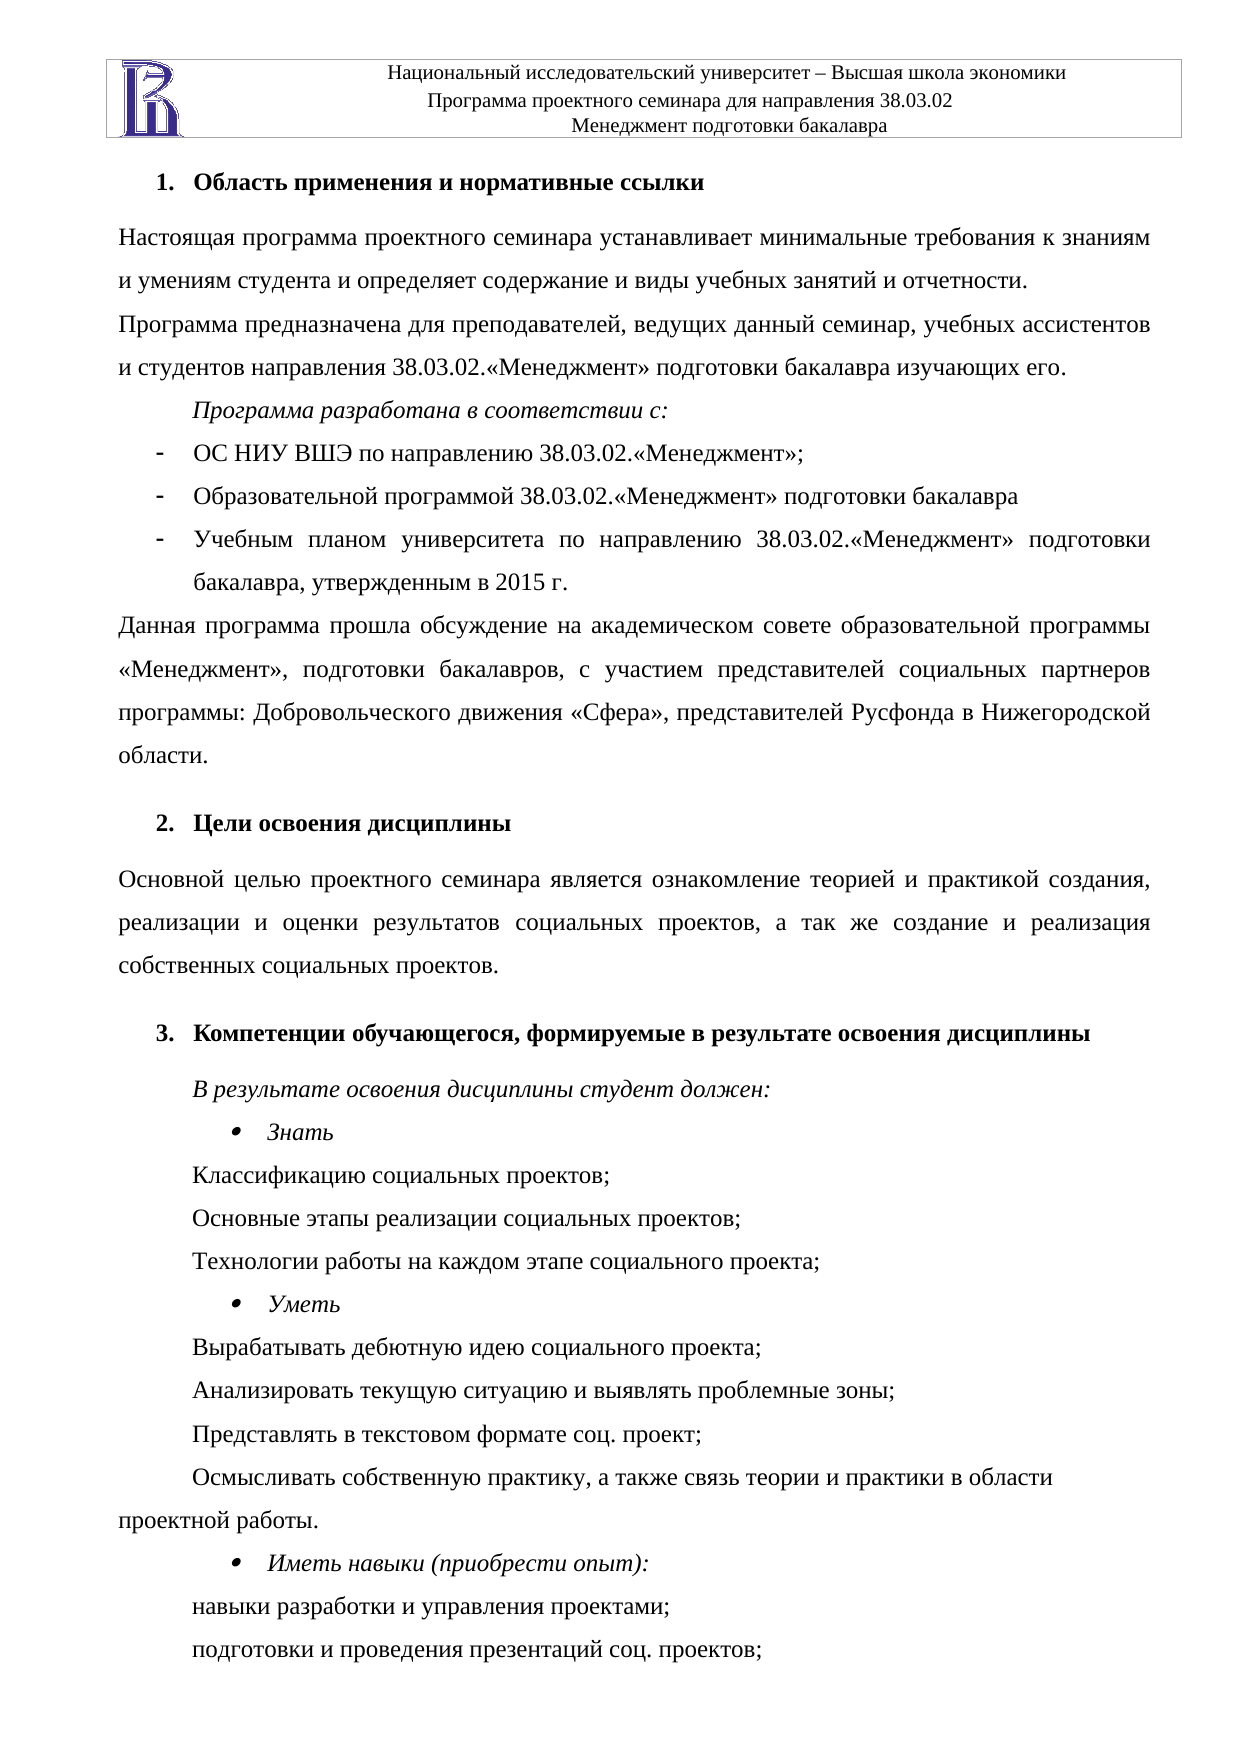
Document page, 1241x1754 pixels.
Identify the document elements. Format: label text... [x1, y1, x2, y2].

list навыки разработки и управления проектами; [118, 1591, 1152, 1620]
text Настоящая программа проектного семинара устанавливает минимальные требования к знаниям и умениям студента и определяет содержание и виды учебных занятий и отчетности. [118, 222, 1152, 294]
list Представлять в текстовом формате соц. проект; [118, 1419, 1152, 1447]
text Знать [229, 1117, 1152, 1146]
list Основные этапы реализации социальных проектов; [118, 1203, 1152, 1232]
text Уметь [229, 1289, 1152, 1318]
text В результате освоения дисциплины студент должен: [118, 1074, 1152, 1102]
subtitle Цели освоения дисциплины [156, 808, 1152, 837]
list Учебным планом университета по направлению 38.03.02.«Менеджмент» подготовки бакалавра, утвержденным в 2015 г. [156, 524, 1152, 596]
text Программа разработана в соответствии с: [118, 395, 1152, 424]
list подготовки и проведения презентаций соц. проектов; [118, 1634, 1152, 1663]
subtitle Область применения и нормативные ссылки [156, 167, 1152, 196]
list Технологии работы на каждом этапе социального проекта; [118, 1246, 1152, 1275]
list Вырабатывать дебютную идею социального проекта; [118, 1332, 1152, 1361]
list Образовательной программой 38.03.02.«Менеджмент» подготовки бакалавра [156, 481, 1152, 510]
list Анализировать текущую ситуацию и выявлять проблемные зоны; [118, 1376, 1152, 1404]
text Иметь навыки (приобрести опыт): [229, 1548, 1152, 1577]
list ОС НИУ ВШЭ по направлению 38.03.02.«Менеджмент»; [156, 438, 1152, 467]
picture [118, 60, 185, 137]
list Классификацию социальных проектов; [118, 1160, 1152, 1189]
subtitle Компетенции обучающегося, формируемые в результате освоения дисциплины [156, 1018, 1152, 1047]
text Основной целью проектного семинара является ознакомление теорией и практикой создания, реализации и оценки результатов социальных проектов, а так же создание и реализация собственных социальных проектов. [118, 864, 1152, 979]
list Осмысливать собственную практику, а также связь теории и практики в области проектной работы. [118, 1462, 1152, 1534]
list Данная программа прошла обсуждение на академическом совете образовательной программы «Менеджмент», подготовки бакалавров, с участием представителей социальных партнеров программы: Добровольческого движения «Сфера», представителей Русфонда в Нижегородской области. [118, 611, 1152, 769]
text Программа предназначена для преподавателей, ведущих данный семинар, учебных ассистентов и студентов направления 38.03.02.«Менеджмент» подготовки бакалавра изучающих его. [118, 309, 1152, 381]
